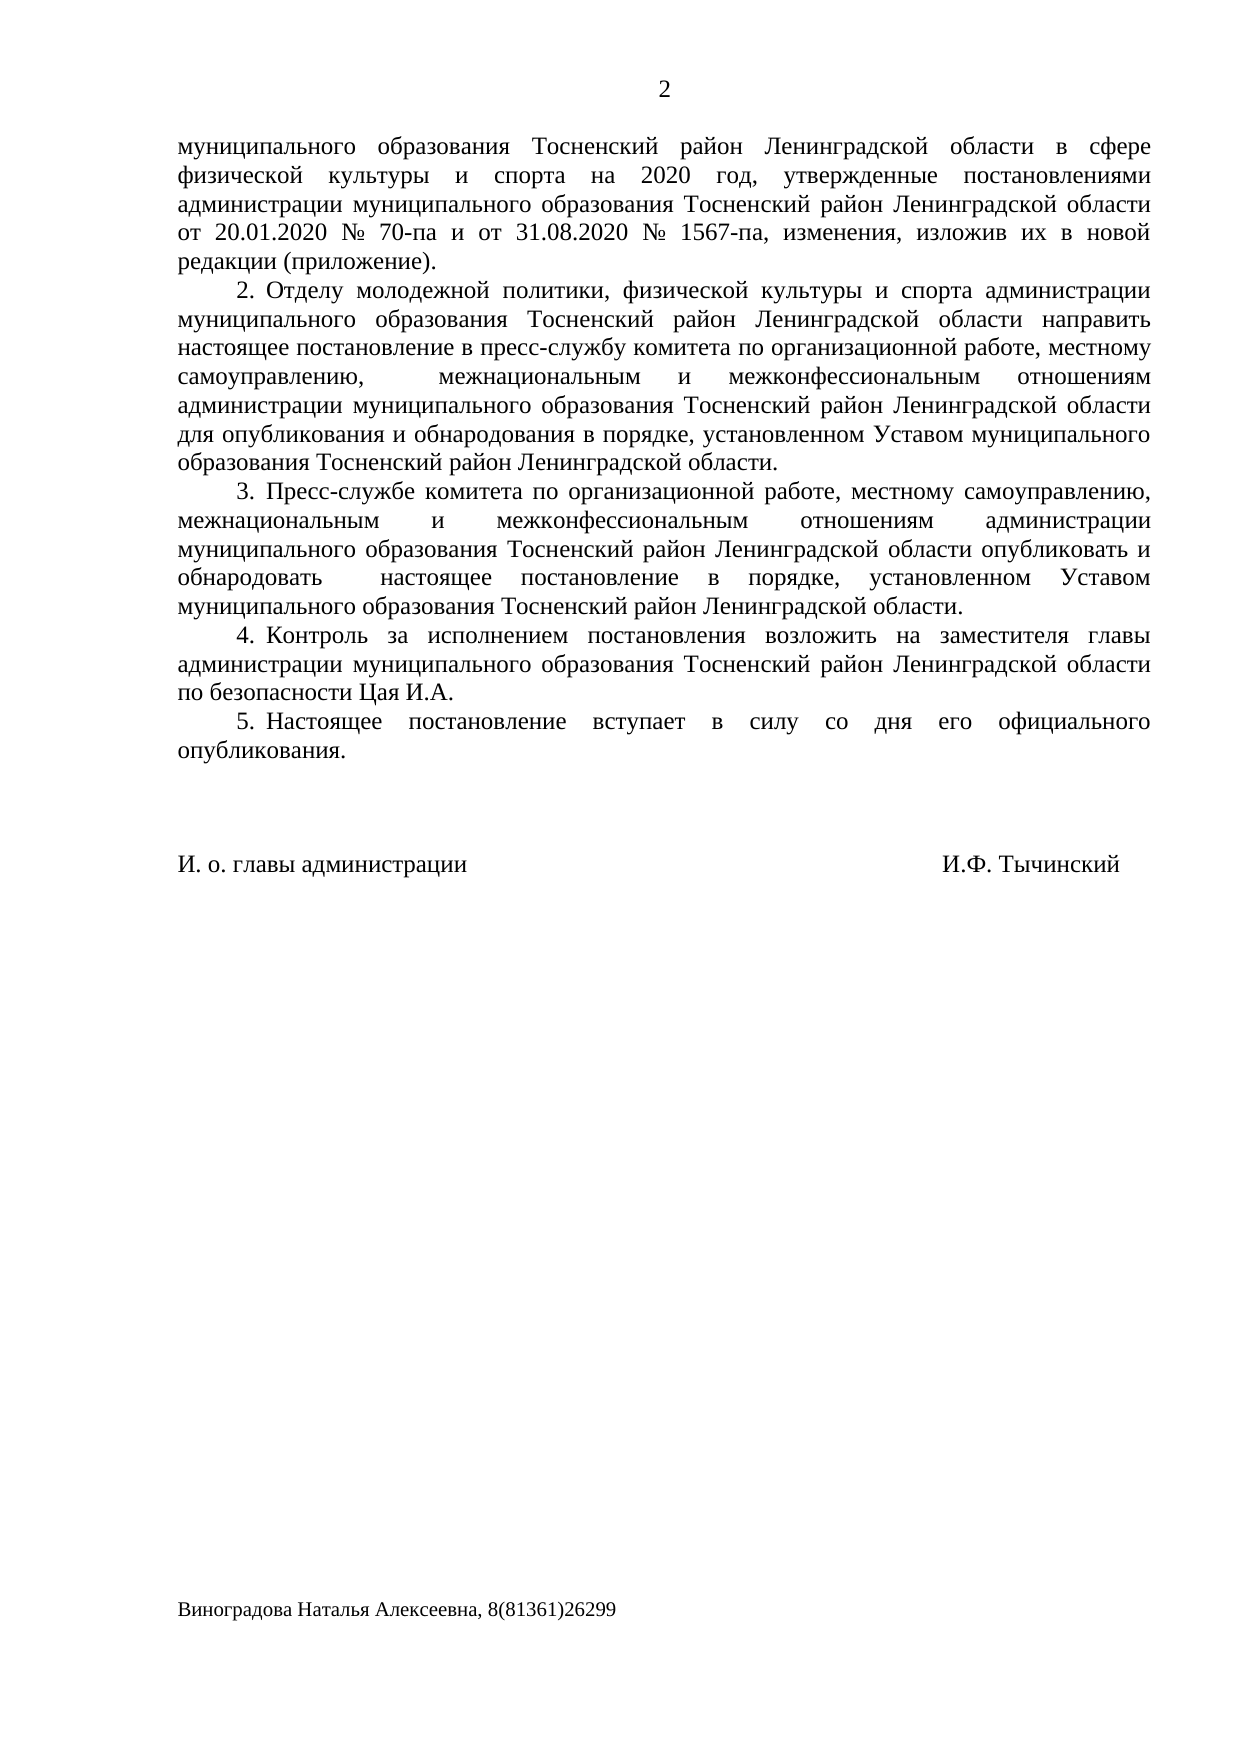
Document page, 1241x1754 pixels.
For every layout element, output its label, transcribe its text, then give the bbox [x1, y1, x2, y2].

list Отделу молодежной политики, физической культуры и спорта администрации муниципального образования Тосненский район Ленинградской области направить настоящее постановление в пресс-службу комитета по организационной работе, местному самоуправлению, межнациональным и межконфессиональным отношениям администрации муниципального образования Тосненский район Ленинградской области для опубликования и обнародования в порядке, установленном Уставом муниципального образования Тосненский район Ленинградской области. [177, 275, 1152, 476]
list Пресс-службе комитета по организационной работе, местному самоуправлению, межнациональным и межконфессиональным отношениям администрации муниципального образования Тосненский район Ленинградской области опубликовать и обнародовать настоящее постановление в порядке, установленном Уставом муниципального образования Тосненский район Ленинградской области. [177, 476, 1152, 620]
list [177, 131, 1152, 275]
list Контроль за исполнением постановления возложить на заместителя главы администрации муниципального образования Тосненский район Ленинградской области по безопасности Цая И.А. [177, 620, 1152, 706]
list Настоящее постановление вступает в силу со дня его официального опубликования. [177, 706, 1152, 764]
text И. о. главы администрации И.Ф. Тычинский [177, 849, 1152, 878]
text Виноградова Наталья Алексеевна, 8(81361)26299 [177, 1597, 1152, 1621]
